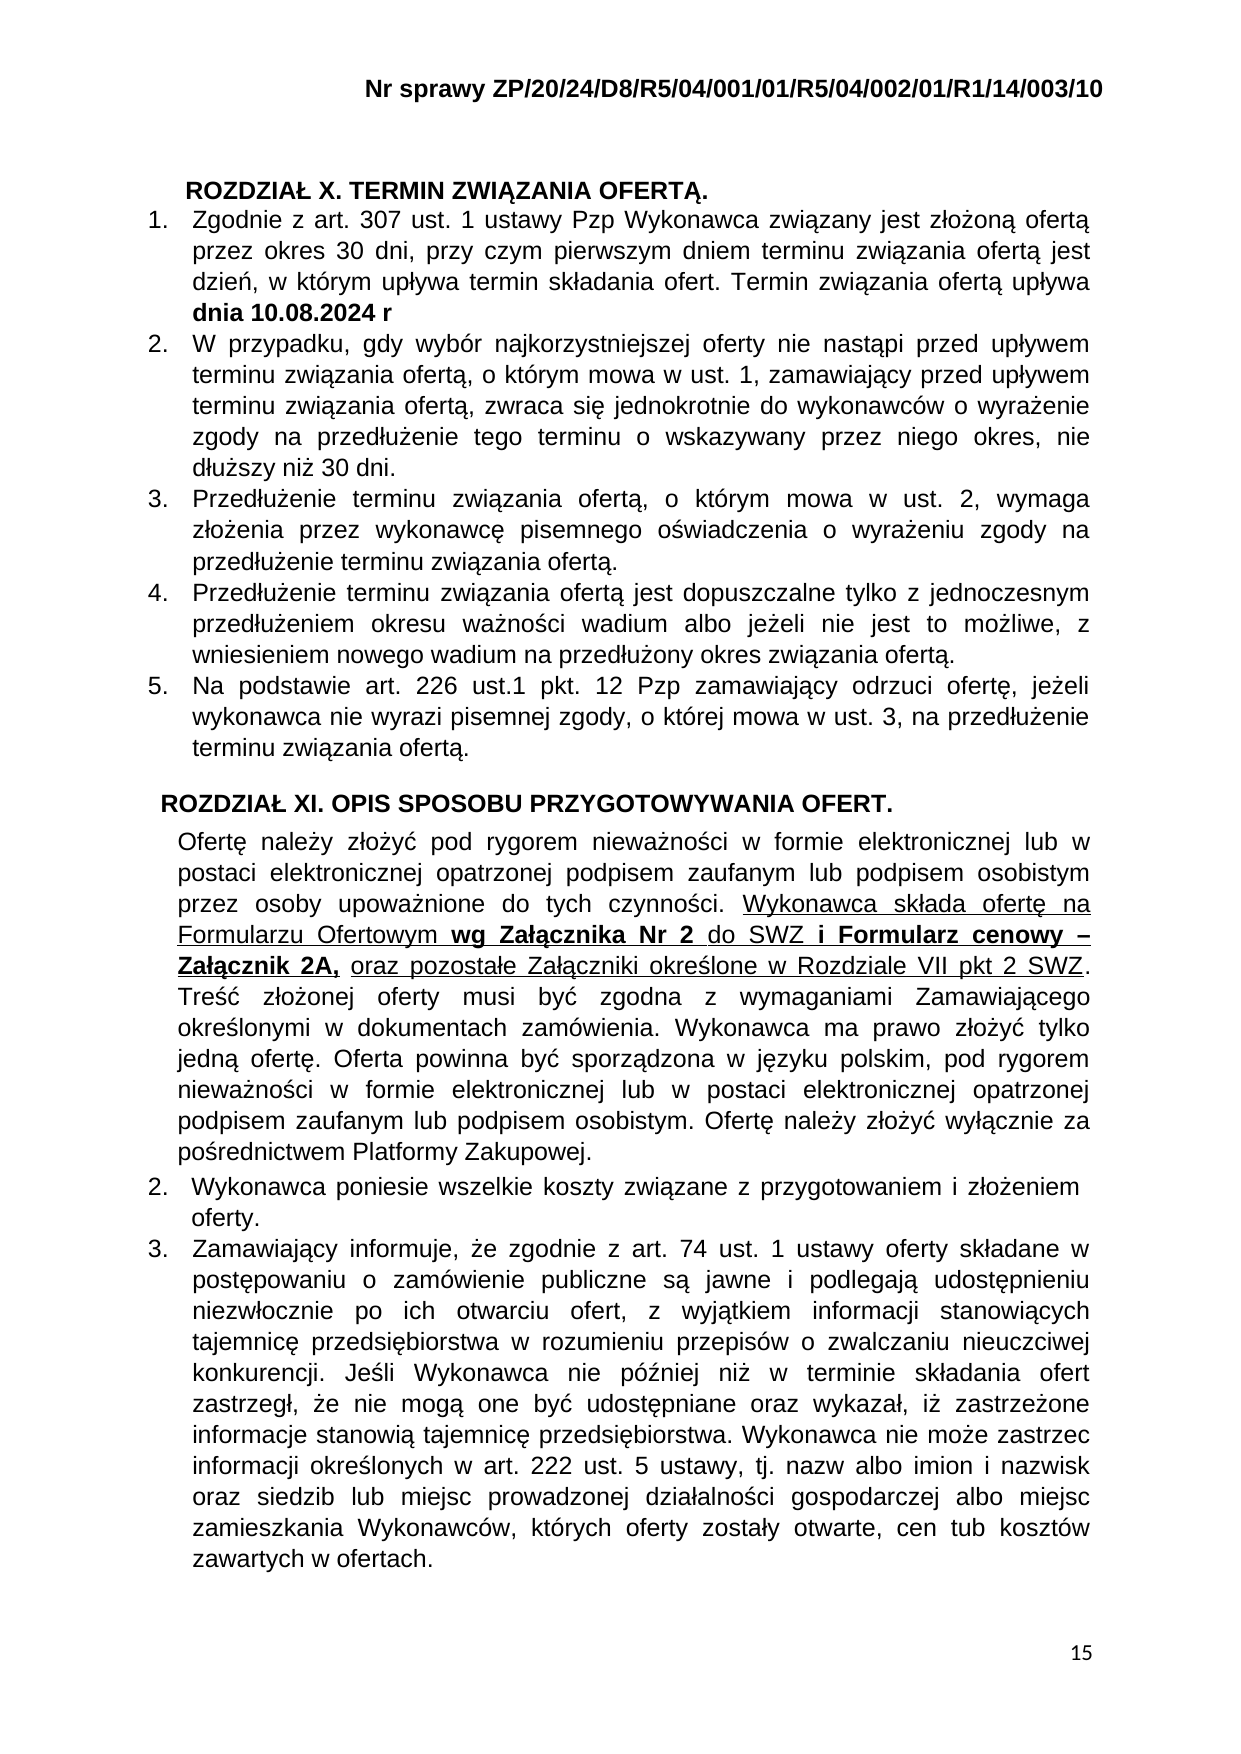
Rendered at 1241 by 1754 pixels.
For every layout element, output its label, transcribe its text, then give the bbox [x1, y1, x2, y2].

list Zamawiający informuje, że zgodnie z art. 74 ust. 1 ustawy oferty składane w postępowaniu o zamówienie publiczne są jawne i podlegają udostępnieniu niezwłocznie po ich otwarciu ofert, z wyjątkiem informacji stanowiących tajemnicę przedsiębiorstwa w rozumieniu przepisów o zwalczaniu nieuczciwej konkurencji. Jeśli Wykonawca nie później niż w terminie składania ofert zastrzegł, że nie mogą one być udostępniane oraz wykazał, iż zastrzeżone informacje stanowią tajemnicę przedsiębiorstwa. Wykonawca nie może zastrzec informacji określonych w art. 222 ust. 5 ustawy, tj. nazw albo imion i nazwisk oraz siedzib lub miejsc prowadzonej działalności gospodarczej albo miejsc zamieszkania Wykonawców, których oferty zostały otwarte, cen tub kosztów zawartych w ofertach. [148, 1234, 1091, 1573]
list W przypadku, gdy wybór najkorzystniejszej oferty nie nastąpi przed upływem terminu związania ofertą, o którym mowa w ust. 1, zamawiający przed upływem terminu związania ofertą, zwraca się jednokrotnie do wykonawców o wyrażenie zgody na przedłużenie tego terminu o wskazywany przez niego okres, nie dłuższy niż 30 dni. [148, 329, 1091, 482]
list Wykonawca poniesie wszelkie koszty związane z przygotowaniem i złożeniem oferty. [148, 1172, 1091, 1232]
list Przedłużenie terminu związania ofertą jest dopuszczalne tylko z jednoczesnym przedłużeniem okresu ważności wadium albo jeżeli nie jest to możliwe, z wniesieniem nowego wadium na przedłużony okres związania ofertą. [148, 578, 1091, 668]
list Przedłużenie terminu związania ofertą, o którym mowa w ust. 2, wymaga złożenia przez wykonawcę pisemnego oświadczenia o wyrażeniu zgody na przedłużenie terminu związania ofertą. [148, 484, 1091, 575]
list Zgodnie z art. 307 ust. 1 ustawy Pzp Wykonawca związany jest złożoną ofertą przez okres 30 dni, przy czym pierwszym dniem terminu związania ofertą jest dzień, w którym upływa termin składania ofert. Termin związania ofertą upływa dnia 10.08.2024 r [148, 205, 1091, 327]
list Na podstawie art. 226 ust.1 pkt. 12 Pzp zamawiający odrzuci ofertę, jeżeli wykonawca nie wyrazi pisemnej zgody, o której mowa w ust. 3, na przedłużenie terminu związania ofertą. [148, 671, 1091, 762]
text Ofertę należy złożyć pod rygorem nieważności w formie elektronicznej lub w postaci elektronicznej opatrzonej podpisem zaufanym lub podpisem osobistym przez osoby upoważnione do tych czynności. Wykonawca składa ofertę na Formularzu Ofertowym wg Załącznika Nr 2 do SWZ i Formularz cenowy – Załącznik 2A, oraz pozostałe Załączniki określone w Rozdziale VII pkt 2 SWZ. Treść złożonej oferty musi być zgodna z wymaganiami Zamawiającego określonymi w dokumentach zamówienia. Wykonawca ma prawo złożyć tylko jedną ofertę. Oferta powinna być sporządzona w języku polskim, pod rygorem nieważności w formie elektronicznej lub w postaci elektronicznej opatrzonej podpisem zaufanym lub podpisem osobistym. Ofertę należy złożyć wyłącznie za pośrednictwem Platformy Zakupowej. [177, 827, 1091, 945]
text ROZDZIAŁ XI. OPIS SPOSOBU PRZYGOTOWYWANIA OFERT. [160, 789, 1091, 818]
text Ofertę należy złożyć pod rygorem nieważności w formie elektronicznej lub w postaci elektronicznej opatrzonej podpisem zaufanym lub podpisem osobistym przez osoby upoważnione do tych czynności. Wykonawca składa ofertę na Formularzu Ofertowym wg Załącznika Nr 2 do SWZ i Formularz cenowy – Załącznik 2A, oraz pozostałe Załączniki określone w Rozdziale VII pkt 2 SWZ. Treść złożonej oferty musi być zgodna z wymaganiami Zamawiającego określonymi w dokumentach zamówienia. Wykonawca ma prawo złożyć tylko jedną ofertę. Oferta powinna być sporządzona w języku polskim, pod rygorem nieważności w formie elektronicznej lub w postaci elektronicznej opatrzonej podpisem zaufanym lub podpisem osobistym. Ofertę należy złożyć wyłącznie za pośrednictwem Platformy Zakupowej. [177, 946, 1091, 1166]
text ROZDZIAŁ X. TERMIN ZWIĄZANIA OFERTĄ. [185, 176, 1093, 205]
